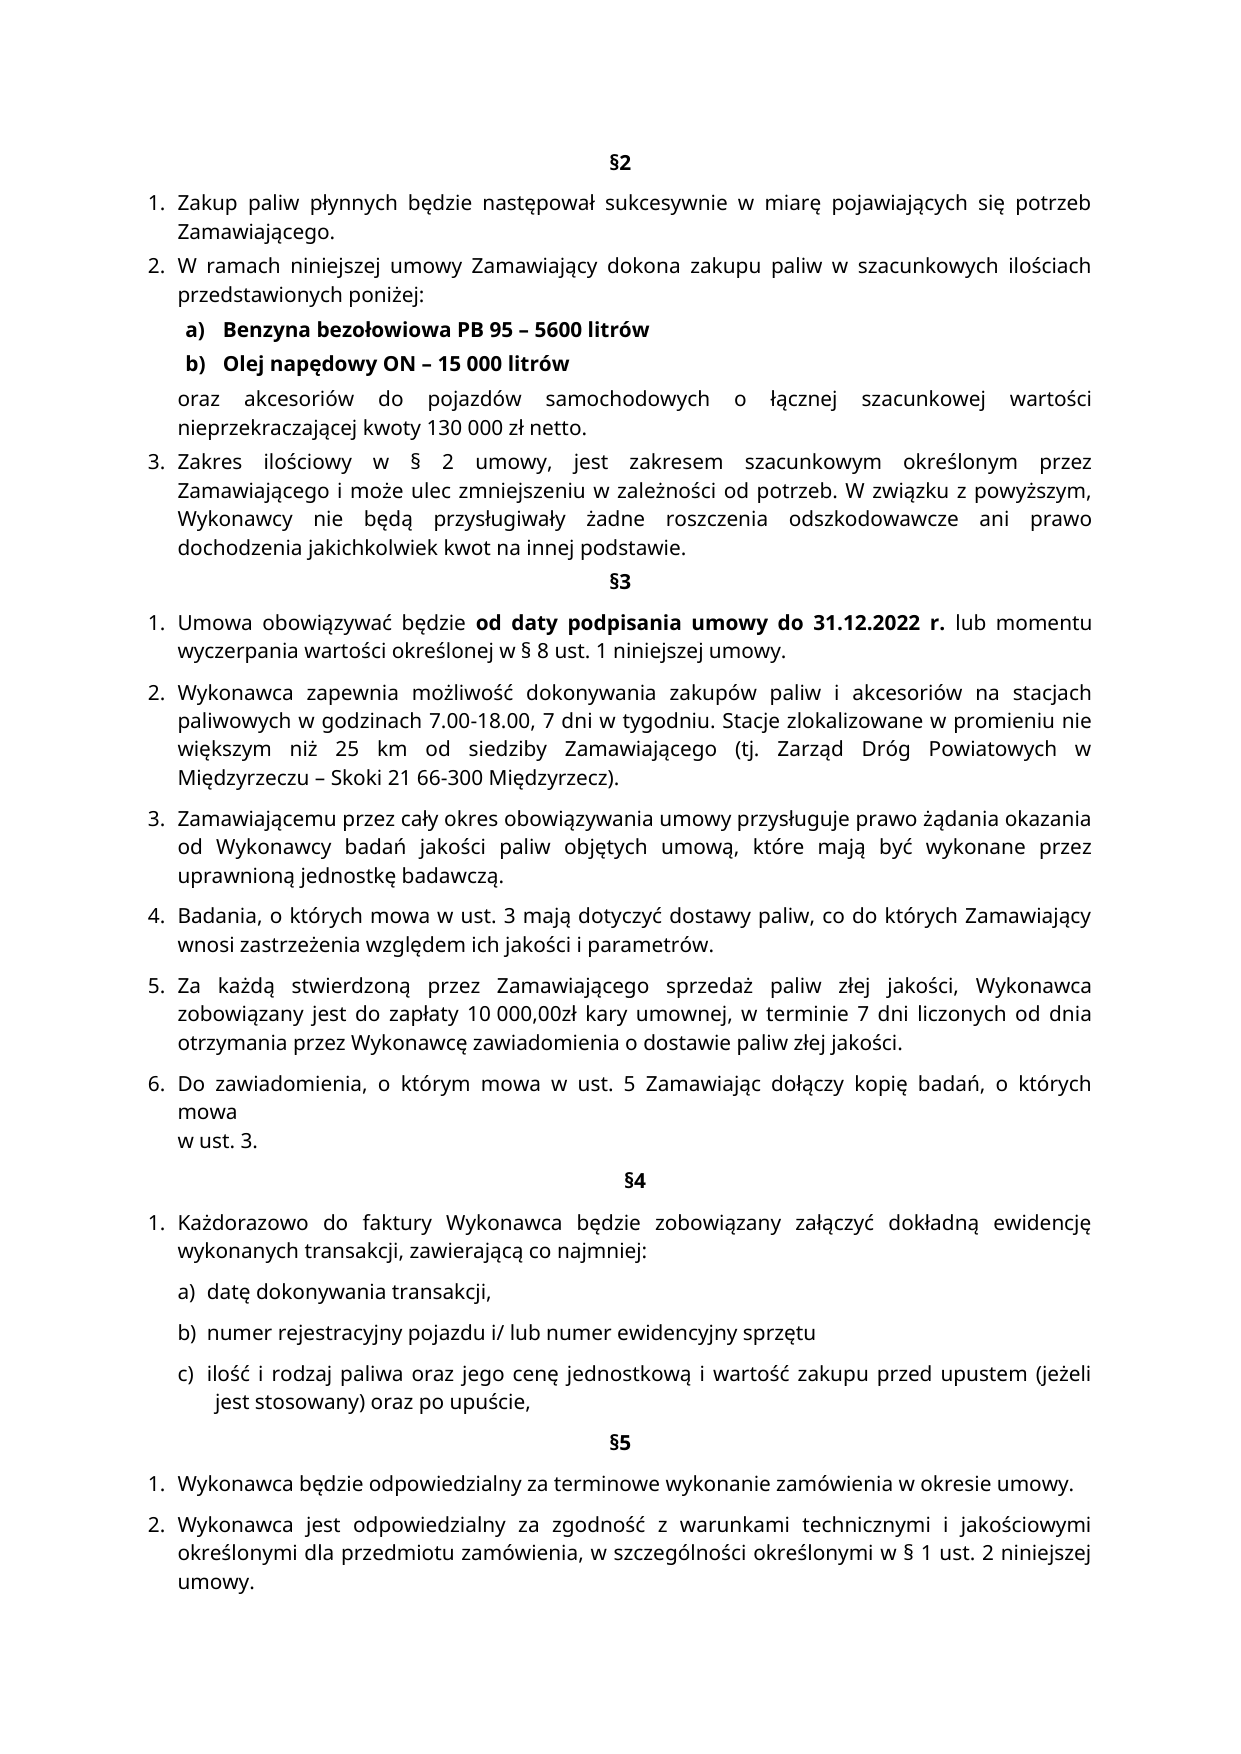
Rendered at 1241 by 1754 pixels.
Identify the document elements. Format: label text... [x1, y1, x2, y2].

text oraz akcesoriów do pojazdów samochodowych o łącznej szacunkowej wartości nieprzekraczającej kwoty 130 000 zł netto. [177, 384, 1093, 441]
list numer rejestracyjny pojazdu i/ lub numer ewidencyjny sprzętu [177, 1318, 1093, 1346]
list W ramach niniejszej umowy Zamawiający dokona zakupu paliw w szacunkowych ilościach przedstawionych poniżej: [148, 252, 1093, 308]
list Każdorazowo do faktury Wykonawca będzie zobowiązany załączyć dokładną ewidencję wykonanych transakcji, zawierającą co najmniej: [148, 1208, 1093, 1264]
list ilość i rodzaj paliwa oraz jego cenę jednostkową i wartość zakupu przed upustem (jeżeli jest stosowany) oraz po upuście, [177, 1359, 1093, 1416]
text §2 [148, 148, 1093, 176]
list Benzyna bezołowiowa PB 95 – 5600 litrów [185, 315, 1093, 343]
list Do zawiadomienia, o którym mowa w ust. 5 Zamawiając dołączy kopię badań, o których mowa w ust. 3. [148, 1069, 1093, 1154]
list Olej napędowy ON – 15 000 litrów [185, 349, 1093, 378]
text §5 [148, 1428, 1093, 1457]
text §4 [177, 1167, 1093, 1195]
list datę dokonywania transakcji, [177, 1277, 1093, 1305]
list Badania, o których mowa w ust. 3 mają dotyczyć dostawy paliw, co do których Zamawiający wnosi zastrzeżenia względem ich jakości i parametrów. [148, 902, 1093, 958]
text §3 [148, 567, 1093, 596]
list Zakres ilościowy w § 2 umowy, jest zakresem szacunkowym określonym przez Zamawiającego i może ulec zmniejszeniu w zależności od potrzeb. W związku z powyższym, Wykonawcy nie będą przysługiwały żadne roszczenia odszkodowawcze ani prawo dochodzenia jakichkolwiek kwot na innej podstawie. [148, 447, 1093, 561]
list Zamawiającemu przez cały okres obowiązywania umowy przysługuje prawo żądania okazania od Wykonawcy badań jakości paliw objętych umową, które mają być wykonane przez uprawnioną jednostkę badawczą. [148, 804, 1093, 889]
list Wykonawca zapewnia możliwość dokonywania zakupów paliw i akcesoriów na stacjach paliwowych w godzinach 7.00-18.00, 7 dni w tygodniu. Stacje zlokalizowane w promieniu nie większym niż 25 km od siedziby Zamawiającego (tj. Zarząd Dróg Powiatowych w Międzyrzeczu – Skoki 21 66-300 Międzyrzecz). [148, 678, 1093, 791]
list Wykonawca będzie odpowiedzialny za terminowe wykonanie zamówienia w okresie umowy. [148, 1469, 1093, 1498]
list Zakup paliw płynnych będzie następował sukcesywnie w miarę pojawiających się potrzeb Zamawiającego. [148, 188, 1093, 245]
list Wykonawca jest odpowiedzialny za zgodność z warunkami technicznymi i jakościowymi określonymi dla przedmiotu zamówienia, w szczególności określonymi w § 1 ust. 2 niniejszej umowy. [148, 1510, 1093, 1595]
list Za każdą stwierdzoną przez Zamawiającego sprzedaż paliw złej jakości, Wykonawca zobowiązany jest do zapłaty 10 000,00zł kary umownej, w terminie 7 dni liczonych od dnia otrzymania przez Wykonawcę zawiadomienia o dostawie paliw złej jakości. [148, 971, 1093, 1056]
list Umowa obowiązywać będzie od daty podpisania umowy do 31.12.2022 r. lub momentu wyczerpania wartości określonej w § 8 ust. 1 niniejszej umowy. [148, 608, 1093, 665]
